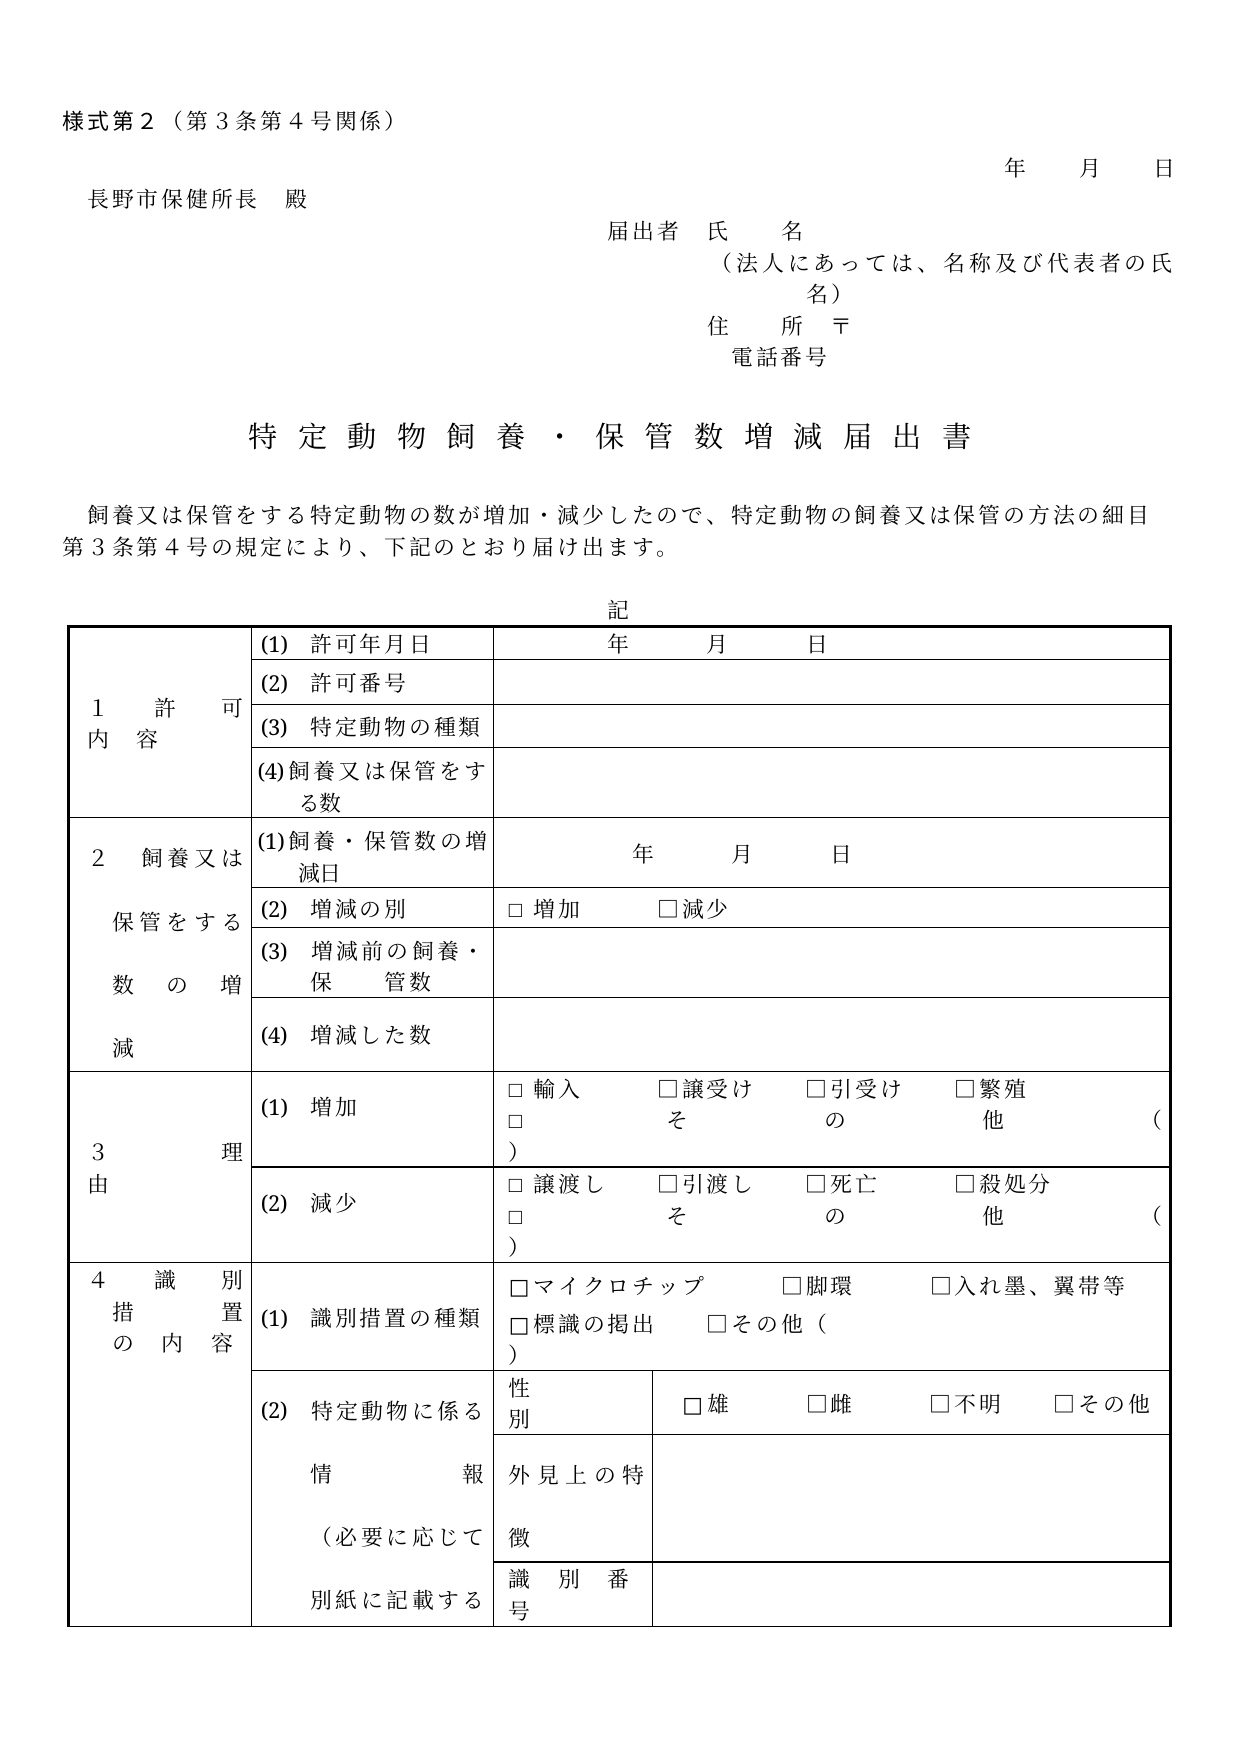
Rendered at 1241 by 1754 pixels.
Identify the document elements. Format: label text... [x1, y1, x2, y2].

table_cell (2)増減の別 [252, 888, 493, 927]
text （法人にあっては、名称及び代表者の氏名） [618, 246, 1178, 309]
table_cell □譲渡し □引渡し □死亡 □殺処分 □その他（ ） [494, 1168, 1169, 1262]
text 特定動物飼養・保管数増減届出書 [62, 403, 1178, 467]
table_cell [494, 705, 1169, 747]
table_header 年 月 日 [494, 628, 1169, 659]
table_cell [494, 928, 1169, 997]
table_cell □マイクロチップ □脚環 □入れ墨、翼帯等 □標識の掲出 □その他（ ） [494, 1263, 1169, 1370]
table_cell (1)飼養・保管数の増 減日 [252, 818, 493, 887]
table_cell □輸入 □譲受け □引受け □繁殖 □その他（ ） [494, 1072, 1169, 1166]
table_cell [494, 998, 1169, 1071]
table_cell (4)飼養又は保管をす る数 [252, 748, 493, 817]
table_cell 外見上の特徴 [494, 1435, 652, 1561]
table_cell [494, 660, 1169, 703]
table_cell (3)増減前の飼養・保 管数 [252, 928, 493, 997]
text 長野市保健所長 殿 [62, 183, 1178, 214]
text 届出者 氏 名 [62, 214, 1178, 246]
table_cell ２ 飼養又は保管をする数の増 減 [70, 818, 251, 1071]
table_cell 性 別 [494, 1371, 652, 1434]
table_cell [653, 1563, 1169, 1626]
table_cell 識別番号 [494, 1563, 652, 1626]
table_cell 年 月 日 [494, 818, 1169, 887]
table_cell (1)識別措置の種類 [252, 1263, 493, 1370]
table_header (1)許可年月日 [252, 628, 493, 659]
table_cell [494, 748, 1169, 817]
table_cell (1)増加 [252, 1072, 493, 1166]
text 住 所 〒 [62, 309, 1178, 340]
table_header １ 許 可 内 容 [70, 628, 251, 817]
table_cell (2)減少 [252, 1168, 493, 1262]
table_cell ３ 理 由 [70, 1072, 251, 1262]
table_cell (2)特定動物に係る情 報（必要に応じて別紙に記載すること。） [252, 1371, 493, 1626]
table_cell □雄 □雌 □不明 □その他 [653, 1371, 1169, 1434]
text 飼養又は保管をする特定動物の数が増加・減少したので、特定動物の飼養又は保管の方法の細目 [87, 467, 1178, 530]
table_cell □増加 □減少 [494, 888, 1169, 927]
table_cell (3)特定動物の種類 [252, 705, 493, 747]
text 第３条第４号の規定により、下記のとおり届け出ます。 [62, 530, 1178, 561]
table_cell [653, 1435, 1169, 1561]
table_cell (4)増減した数 [252, 998, 493, 1071]
text 記 [62, 593, 1178, 624]
text 電話番号 [235, 340, 1178, 372]
text 様式第２（第３条第４号関係） [62, 88, 1178, 151]
text 年 月 日 [62, 151, 1178, 183]
table_cell ４ 識 別 措 置 の 内 容 [70, 1263, 251, 1626]
table_cell (2)許可番号 [252, 660, 493, 703]
